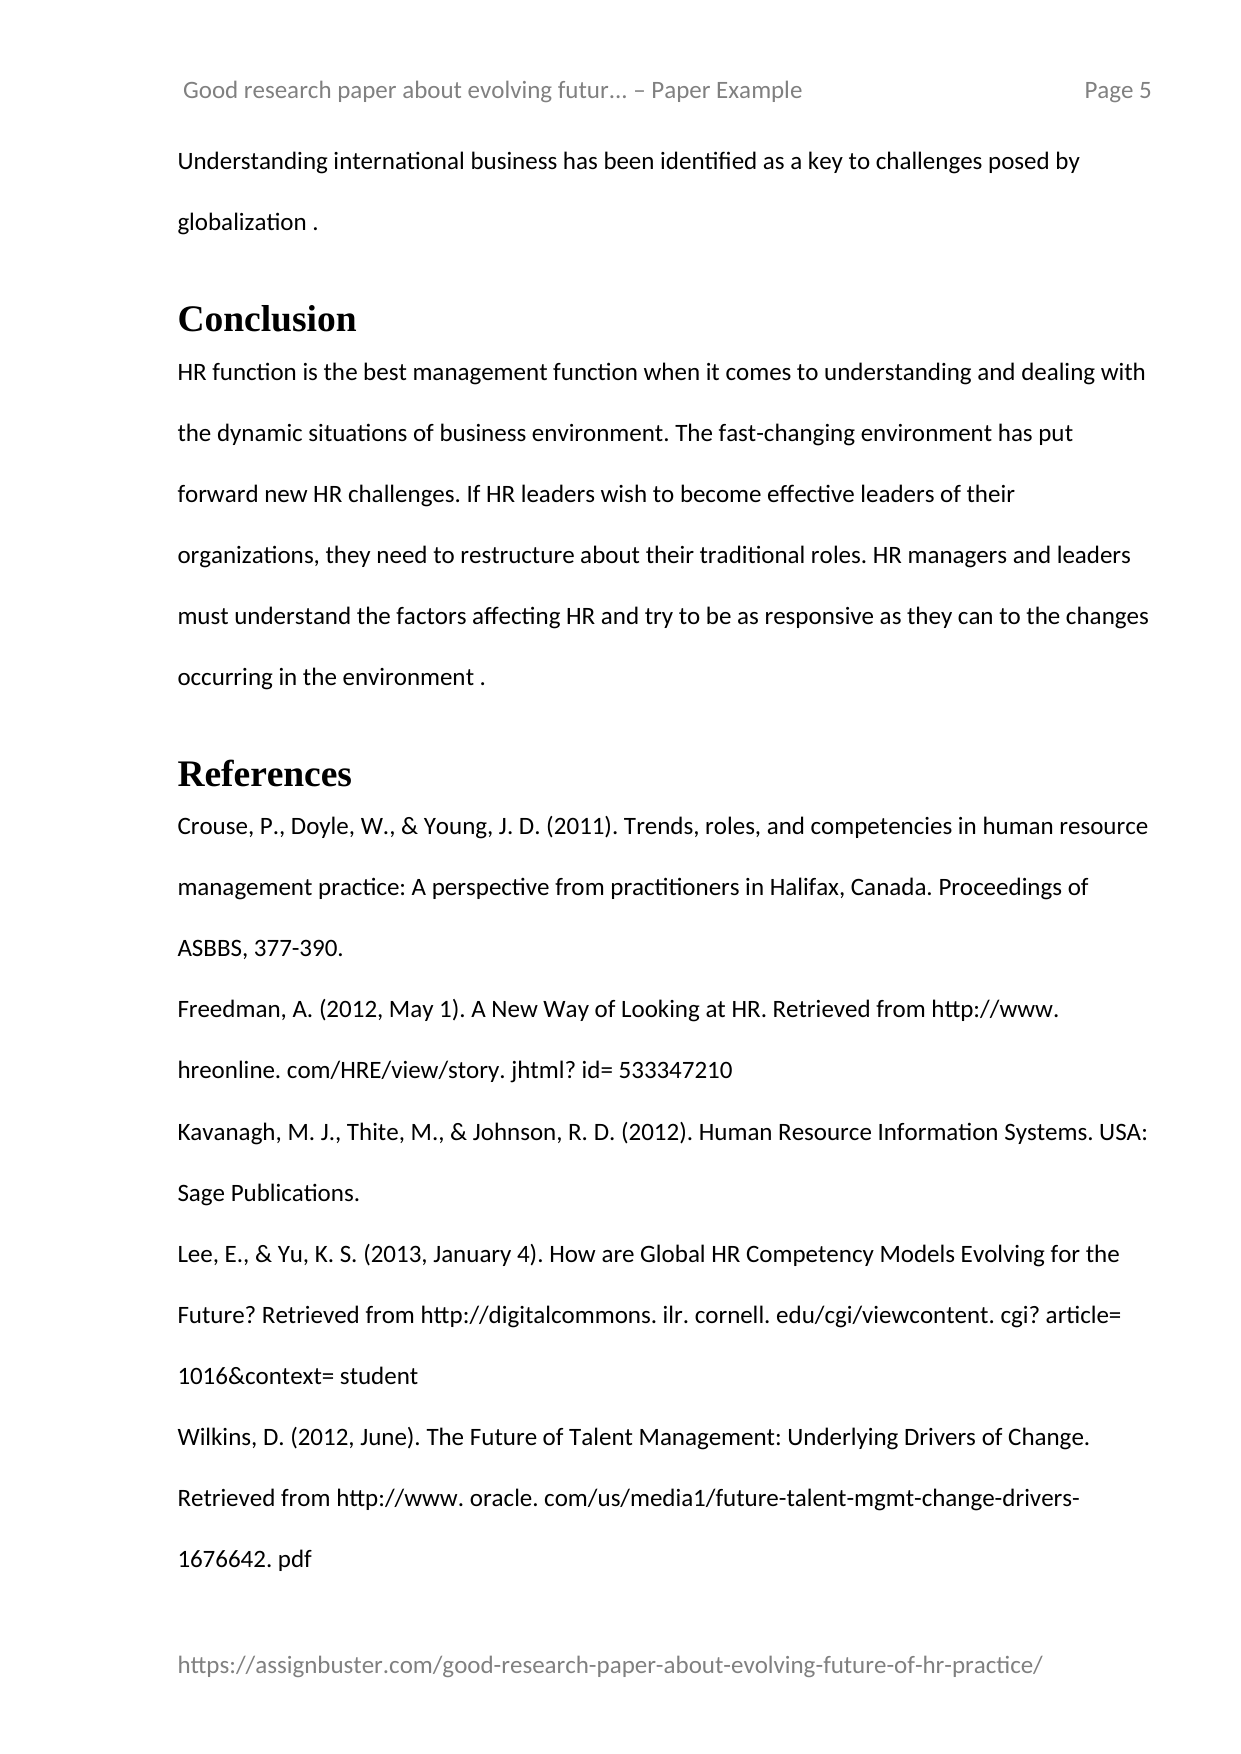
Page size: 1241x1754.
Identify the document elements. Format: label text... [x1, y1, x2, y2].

text HR function is the best management function when it comes to understanding and dealing with the dynamic situations of business environment. The fast-changing environment has put forward new HR challenges. If HR leaders wish to become effective leaders of their organizations, they need to restructure about their traditional roles. HR managers and leaders must understand the factors affecting HR and try to be as responsive as they can to the changes occurring in the environment . [177, 356, 1152, 691]
text Crouse, P., Doyle, W., & Young, J. D. (2011). Trends, roles, and competencies in human resource management practice: A perspective from practitioners in Halifax, Canada. Proceedings of ASBBS, 377-390. Freedman, A. (2012, May 1). A New Way of Looking at HR. Retrieved from http://www. hreonline. com/HRE/view/story. jhtml? id= 533347210 Kavanagh, M. J., Thite, M., & Johnson, R. D. (2012). Human Resource Information Systems. USA: Sage Publications. Lee, E., & Yu, K. S. (2013, January 4). How are Global HR Competency Models Evolving for the Future? Retrieved from http://digitalcommons. ilr. cornell. edu/cgi/viewcontent. cgi? article= 1016&context= student Wilkins, D. (2012, June). The Future of Talent Management: Underlying Drivers of Change. Retrieved from http://www. oracle. com/us/media1/future-talent-mgmt-change-drivers-1676642. pdf [177, 810, 1152, 1573]
subtitle Conclusion [177, 297, 1152, 340]
subtitle References [177, 751, 1152, 794]
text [177, 145, 1152, 237]
